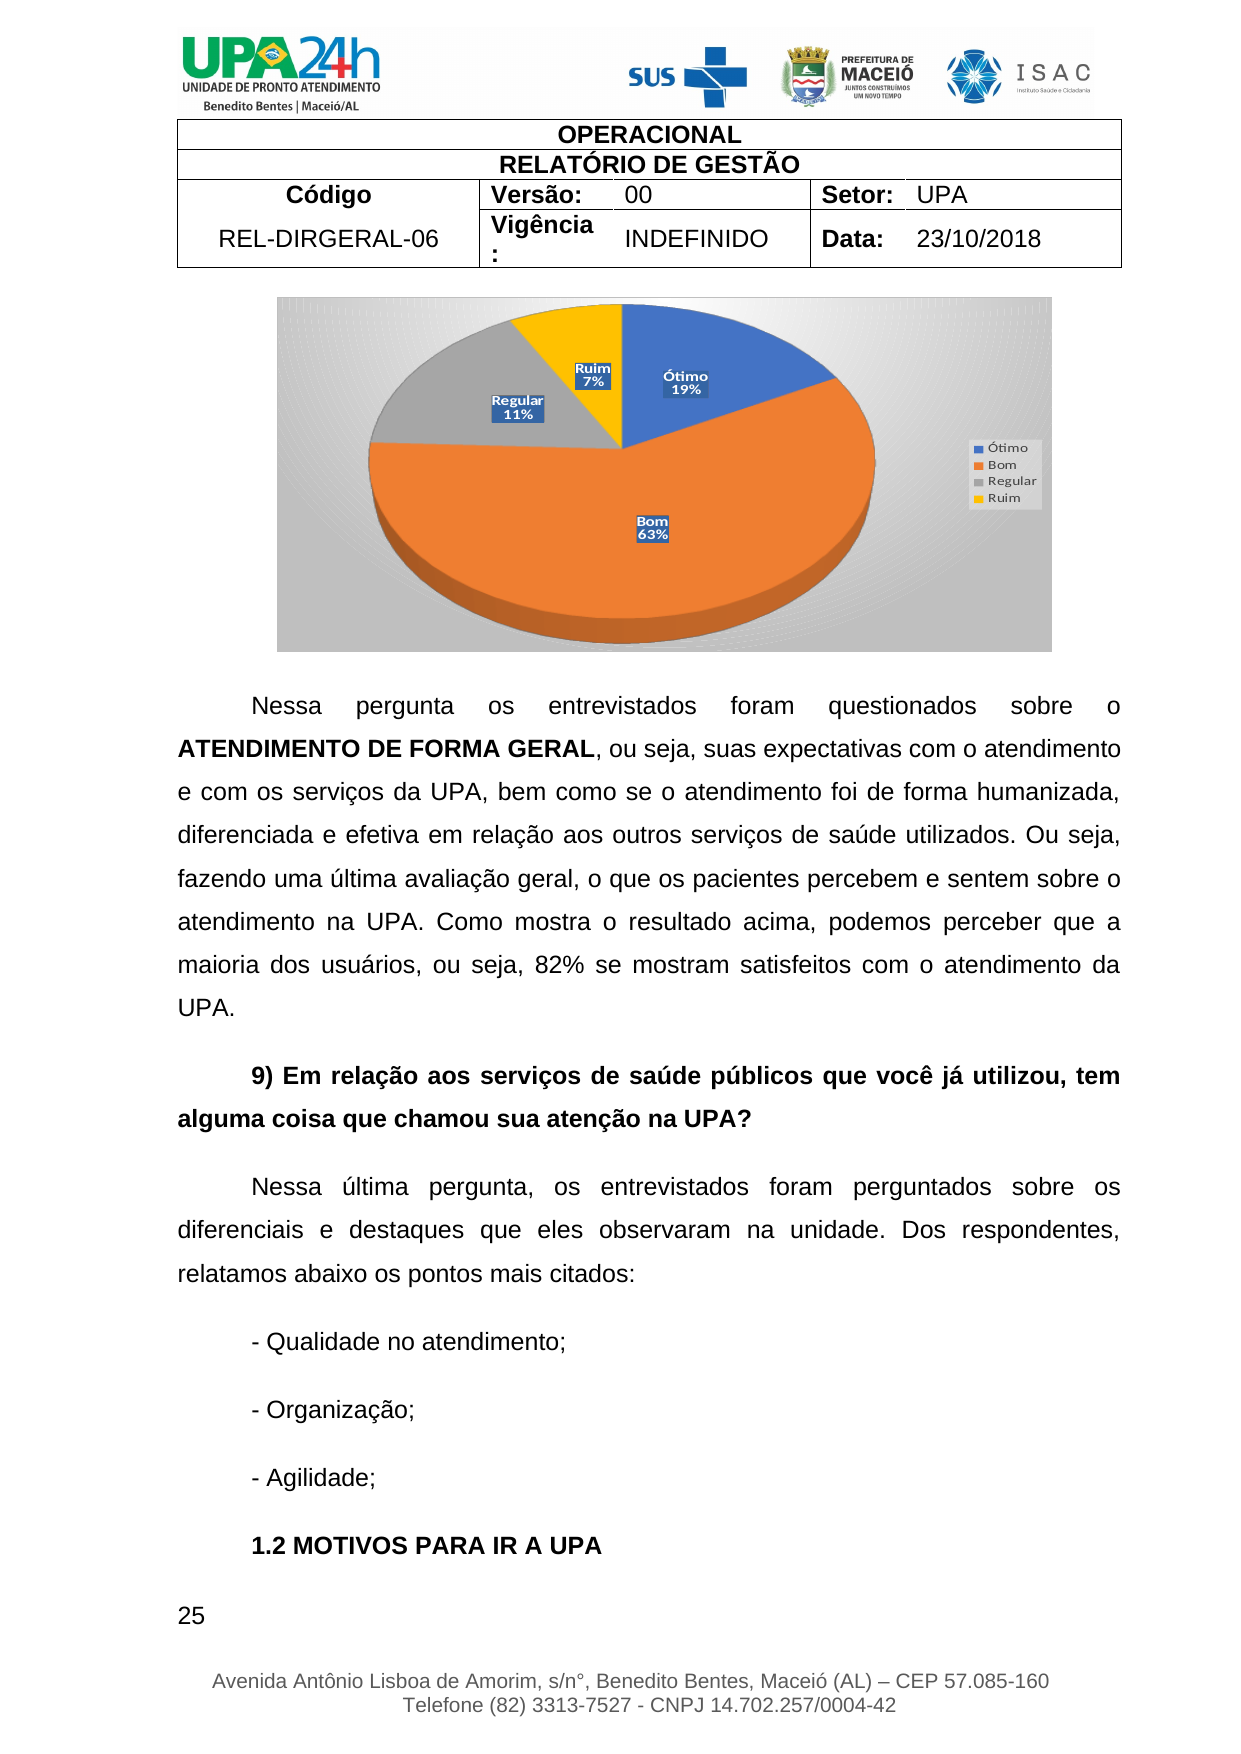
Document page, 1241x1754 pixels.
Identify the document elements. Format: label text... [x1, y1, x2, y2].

text - Agilidade; [177, 1463, 1122, 1492]
picture [177, 27, 1095, 119]
text - Qualidade no atendimento; [177, 1327, 1122, 1356]
text - Organização; [177, 1395, 1122, 1424]
text 1.2 MOTIVOS PARA IR A UPA [177, 1531, 1122, 1560]
text Nessa pergunta os entrevistados foram questionados sobre o ATENDIMENTO DE FORMA GERAL, ou seja, suas expectativas com o atendimento e com os serviços da UPA, bem como se o atendimento foi de forma humanizada, diferenciada e efetiva em relação aos outros serviços de saúde utilizados. Ou seja, fazendo uma última avaliação geral, o que os pacientes percebem e sentem sobre o atendimento na UPA. Como mostra o resultado acima, podemos perceber que a maioria dos usuários, ou seja, 82% se mostram satisfeitos com o atendimento da UPA. [177, 691, 1122, 1022]
text Nessa última pergunta, os entrevistados foram perguntados sobre os diferenciais e destaques que eles observaram na unidade. Dos respondentes, relatamos abaixo os pontos mais citados: [177, 1172, 1122, 1287]
text 9) Em relação aos serviços de saúde públicos que você já utilizou, tem alguma coisa que chamou sua atenção na UPA? [177, 1061, 1122, 1133]
